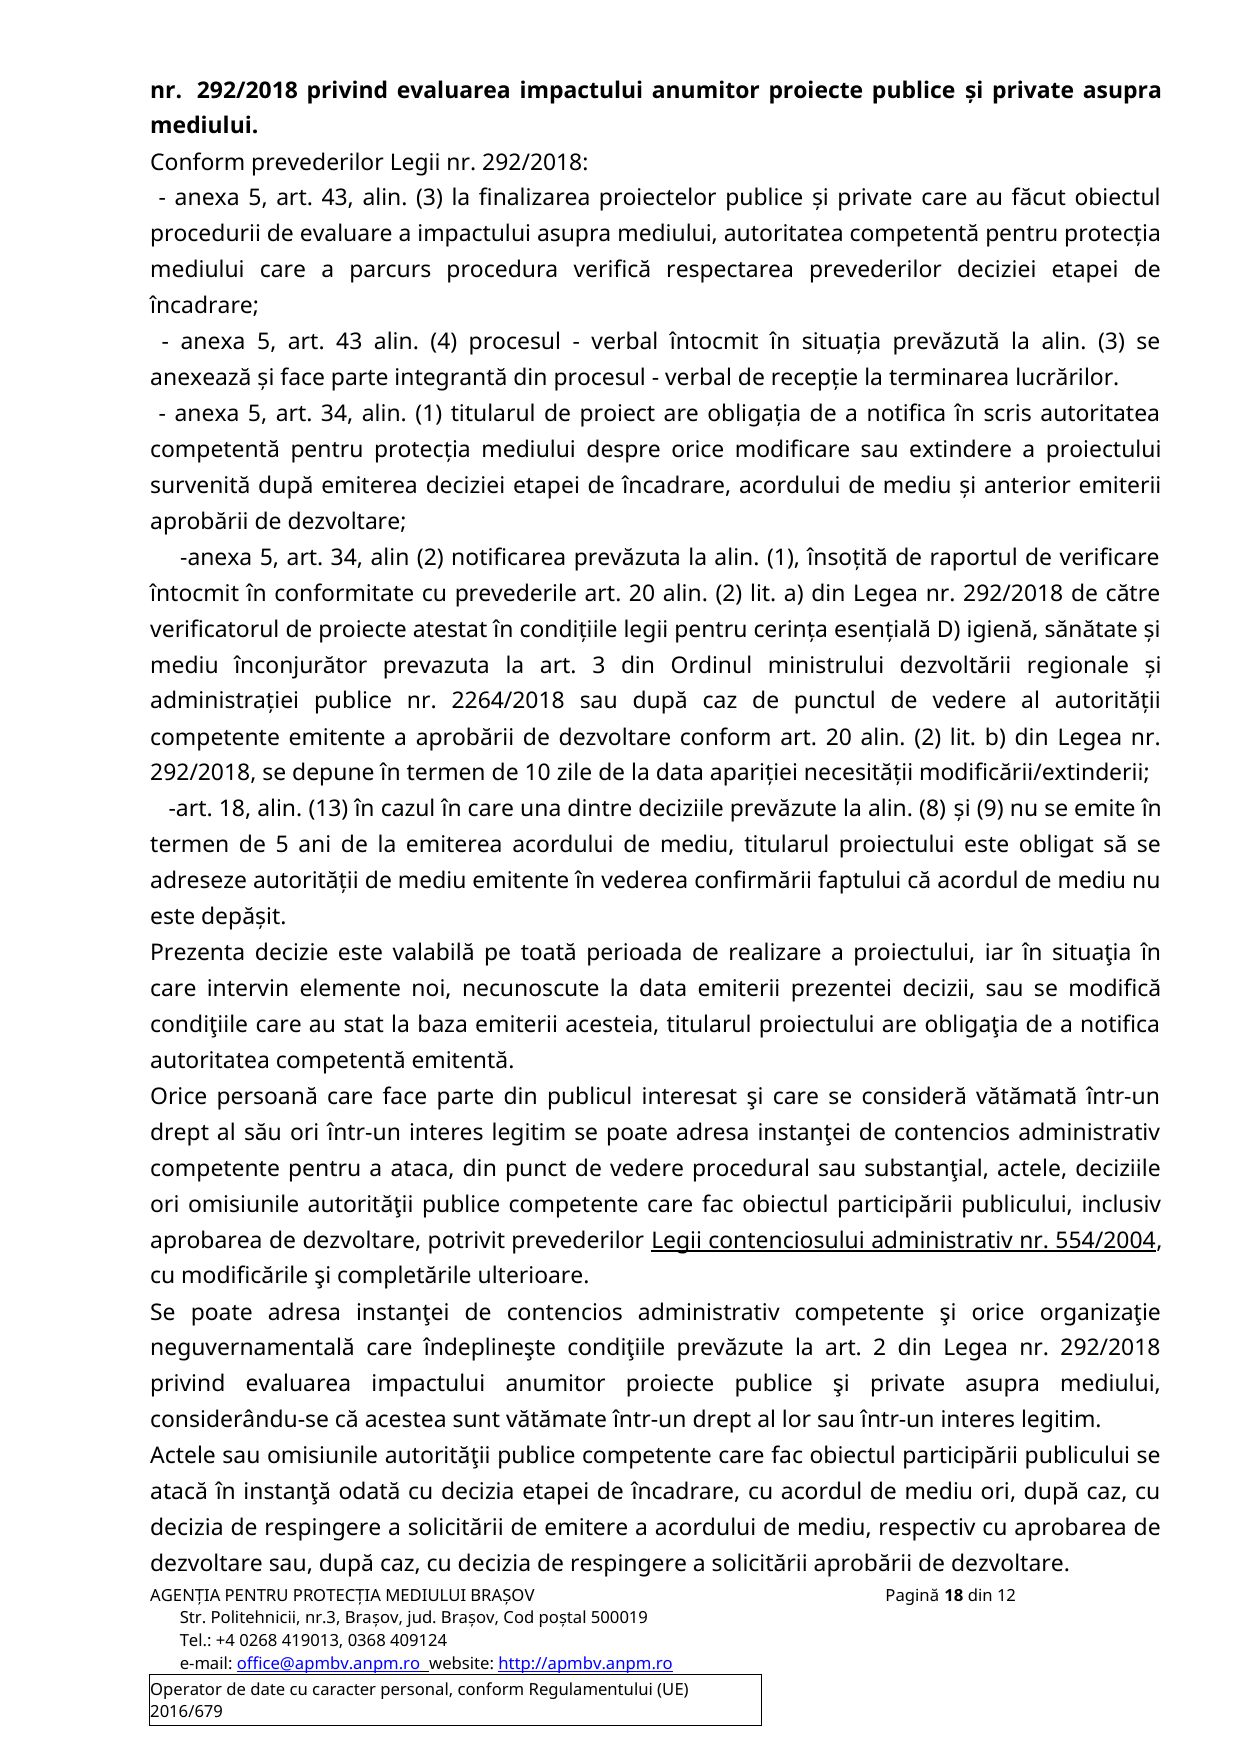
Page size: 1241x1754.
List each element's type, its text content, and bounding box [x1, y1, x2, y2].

text - anexa 5, art. 43, alin. (3) la finalizarea proiectelor publice și private care au făcut obiectul procedurii de evaluare a impactului asupra mediului, autoritatea competentă pentru protecția mediului care a parcurs procedura verifică respectarea prevederilor deciziei etapei de încadrare; [150, 181, 1162, 320]
text Conform prevederilor Legii nr. 292/2018: [150, 145, 1162, 177]
text Se poate adresa instanţei de contencios administrativ competente şi orice organizaţie neguvernamentală care îndeplineşte condiţiile prevăzute la art. 2 din Legea nr. 292/2018 privind evaluarea impactului anumitor proiecte publice şi private asupra mediului, considerându-se că acestea sunt vătămate într-un drept al lor sau într-un interes legitim. [150, 1295, 1162, 1434]
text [150, 73, 1162, 141]
text -art. 18, alin. (13) în cazul în care una dintre deciziile prevăzute la alin. (8) și (9) nu se emite în termen de 5 ani de la emiterea acordului de mediu, titularul proiectului este obligat să se adreseze autorității de mediu emitente în vederea confirmării faptului că acordul de mediu nu este depășit. [150, 792, 1162, 931]
text - anexa 5, art. 43 alin. (4) procesul - verbal întocmit în situația prevăzută la alin. (3) se anexează și face parte integrantă din procesul - verbal de recepție la terminarea lucrărilor. [150, 325, 1162, 392]
text - anexa 5, art. 34, alin. (1) titularul de proiect are obligația de a notifica în scris autoritatea competentă pentru protecţia mediului despre orice modificare sau extindere a proiectului survenită după emiterea deciziei etapei de încadrare, acordului de mediu și anterior emiterii aprobării de dezvoltare; [150, 397, 1162, 536]
text Prezenta decizie este valabilă pe toată perioada de realizare a proiectului, iar în situaţia în care intervin elemente noi, necunoscute la data emiterii prezentei decizii, sau se modifică condiţiile care au stat la baza emiterii acesteia, titularul proiectului are obligaţia de a notifica autoritatea competentă emitentă. [150, 936, 1162, 1075]
text Orice persoană care face parte din publicul interesat şi care se consideră vătămată într-un drept al său ori într-un interes legitim se poate adresa instanţei de contencios administrativ competente pentru a ataca, din punct de vedere procedural sau substanţial, actele, deciziile ori omisiunile autorităţii publice competente care fac obiectul participării publicului, inclusiv aprobarea de dezvoltare, potrivit prevederilor <LLNK 12004 554 12 2N1 0 47>Legii contenciosului administrativ nr. 554/2004, cu modificările şi completările ulterioare. [150, 1080, 1162, 1291]
text Actele sau omisiunile autorităţii publice competente care fac obiectul participării publicului se atacă în instanţă odată cu decizia etapei de încadrare, cu acordul de mediu ori, după caz, cu decizia de respingere a solicitării de emitere a acordului de mediu, respectiv cu aprobarea de dezvoltare sau, după caz, cu decizia de respingere a solicitării aprobării de dezvoltare. [150, 1439, 1162, 1578]
text -anexa 5, art. 34, alin (2) notificarea prevăzuta la alin. (1), însoțită de raportul de verificare întocmit în conformitate cu prevederile art. 20 alin. (2) lit. a) din Legea nr. 292/2018 de către verificatorul de proiecte atestat în condițiile legii pentru cerința esențială D) igienă, sănătate și mediu înconjurător prevazuta la art. 3 din Ordinul ministrului dezvoltării regionale și administrației publice nr. 2264/2018 sau după caz de punctul de vedere al autorității competente emitente a aprobării de dezvoltare conform art. 20 alin. (2) lit. b) din Legea nr. 292/2018, se depune în termen de 10 zile de la data apariției necesității modificării/extinderii; [150, 541, 1162, 788]
